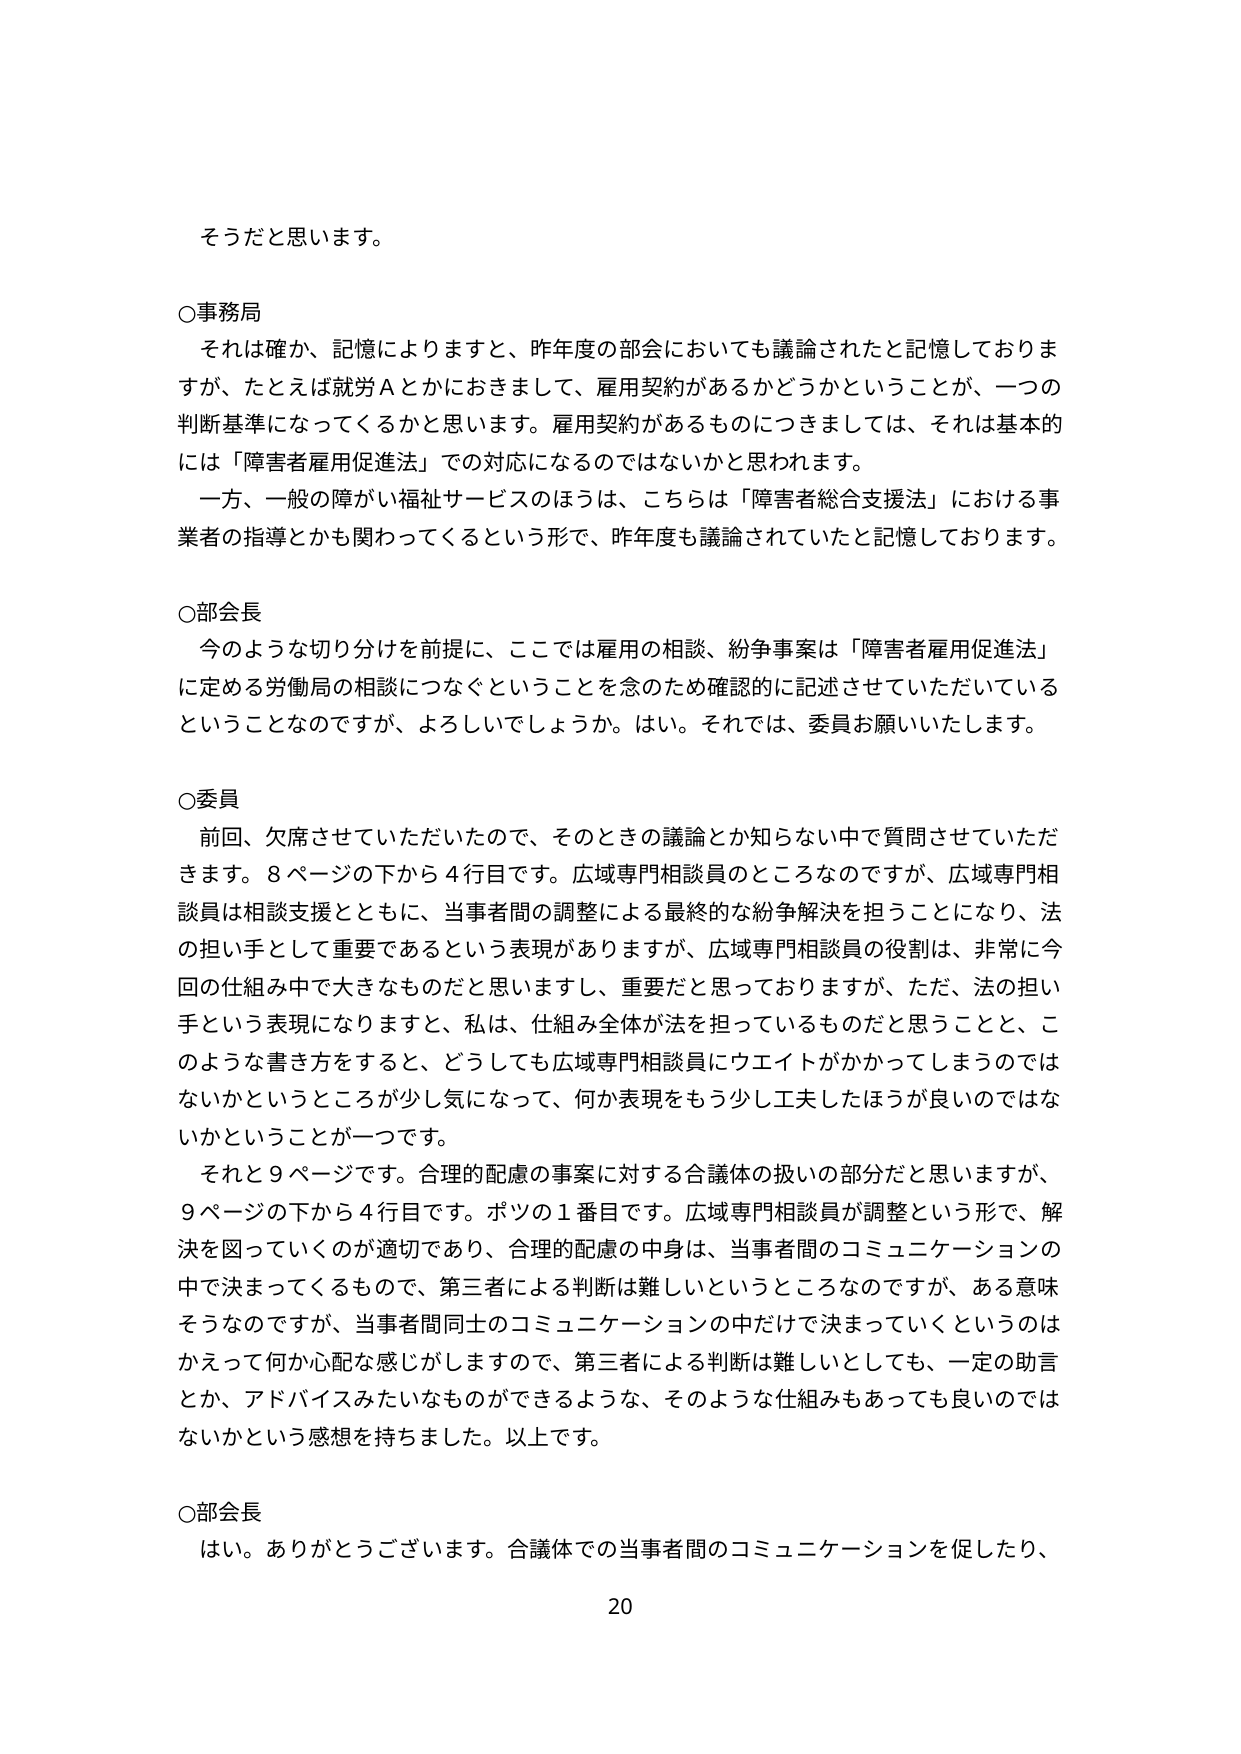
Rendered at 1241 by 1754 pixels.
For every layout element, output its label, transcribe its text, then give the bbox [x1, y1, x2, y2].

text ○委員 [177, 779, 1063, 817]
text 前回、欠席させていただいたので、そのときの議論とか知らない中で質問させていただきます。８ページの下から４行目です。広域専門相談員のところなのですが、広域専門相談員は相談支援とともに、当事者間の調整による最終的な紛争解決を担うことになり、法の担い手として重要であるという表現がありますが、広域専門相談員の役割は、非常に今回の仕組み中で大きなものだと思いますし、重要だと思っておりますが、ただ、法の担い手という表現になりますと、私は、仕組み全体が法を担っているものだと思うことと、このような書き方をすると、どうしても広域専門相談員にウエイトがかかってしまうのではないかというところが少し気になって、何か表現をもう少し工夫したほうが良いのではないかということが一つです。 [177, 817, 1063, 1154]
text そうだと思います。 [177, 217, 1063, 254]
text ○部会長 [177, 592, 1063, 629]
text ○事務局 [177, 292, 1063, 329]
text 一方、一般の障がい福祉サービスのほうは、こちらは「障害者総合支援法」における事業者の指導とかも関わってくるという形で、昨年度も議論されていたと記憶しております。 [177, 479, 1063, 554]
text それと９ページです。合理的配慮の事案に対する合議体の扱いの部分だと思いますが、９ページの下から４行目です。ポツの１番目です。広域専門相談員が調整という形で、解決を図っていくのが適切であり、合理的配慮の中身は、当事者間のコミュニケーションの中で決まってくるもので、第三者による判断は難しいというところなのですが、ある意味そうなのですが、当事者間同士のコミュニケーションの中だけで決まっていくというのは、かえって何か心配な感じがしますので、第三者による判断は難しいとしても、一定の助言とか、アドバイスみたいなものができるような、そのような仕組みもあっても良いのではないかという感想を持ちました。以上です。 [177, 1154, 1063, 1454]
text 今のような切り分けを前提に、ここでは雇用の相談、紛争事案は「障害者雇用促進法」に定める労働局の相談につなぐということを念のため確認的に記述させていただいているということなのですが、よろしいでしょうか。はい。それでは、委員お願いいたします。 [177, 629, 1063, 742]
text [177, 1529, 1063, 1567]
text ○部会長 [177, 1492, 1063, 1529]
text それは確か、記憶によりますと、昨年度の部会においても議論されたと記憶しておりますが、たとえば就労Ａとかにおきまして、雇用契約があるかどうかということが、一つの判断基準になってくるかと思います。雇用契約があるものにつきましては、それは基本的には「障害者雇用促進法」での対応になるのではないかと思われます。 [177, 329, 1063, 479]
